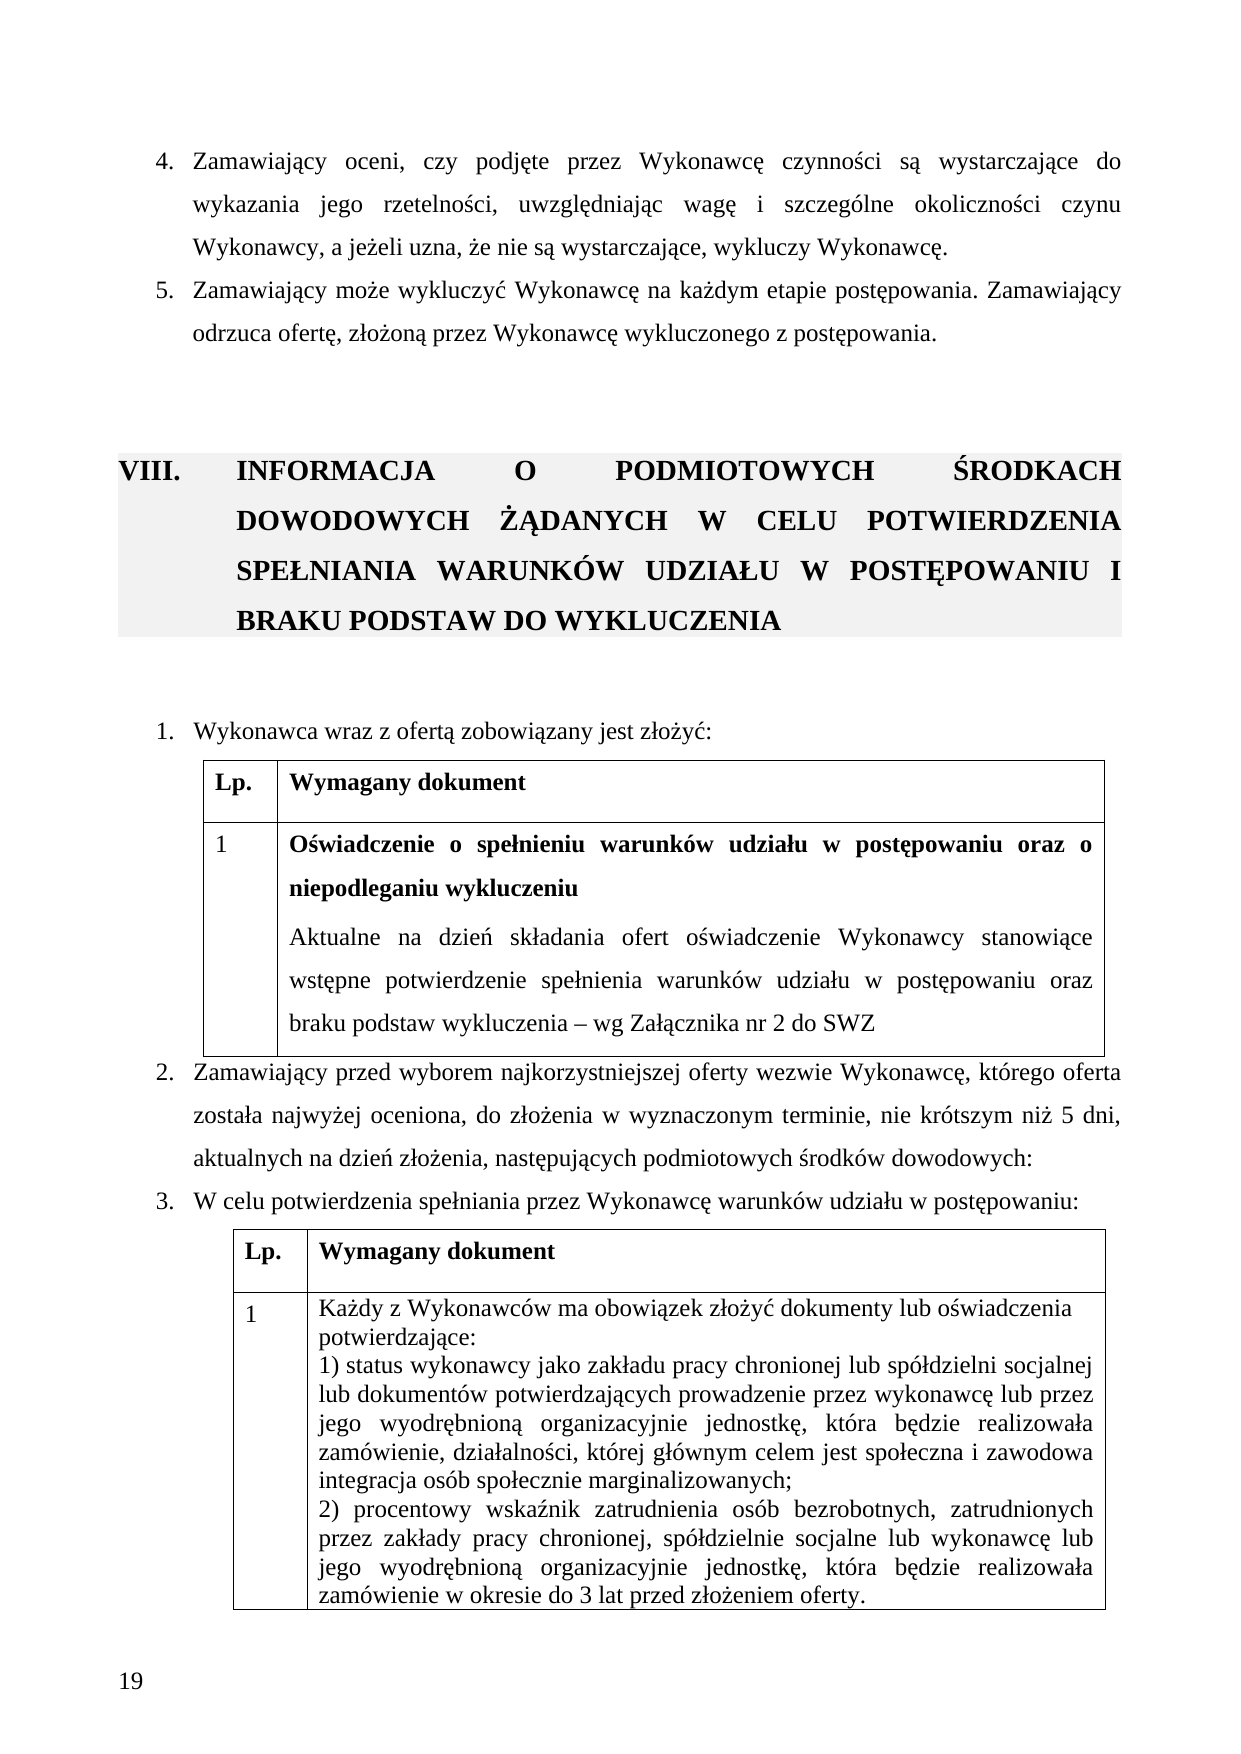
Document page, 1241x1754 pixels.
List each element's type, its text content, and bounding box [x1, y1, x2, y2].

table_cell Każdy z Wykonawców ma obowiązek złożyć dokumenty lub oświadczenia potwierdzające: 1) status wykonawcy jako zakładu pracy chronionej lub spółdzielni socjalnej lub dokumentów potwierdzających prowadzenie przez wykonawcę lub przez jego wyodrębnioną organizacyjnie jednostkę, która będzie realizowała zamówienie, działalności, której głównym celem jest społeczna i zawodowa integracja osób społecznie marginalizowanych; 2) procentowy wskaźnik zatrudnienia osób bezrobotnych, zatrudnionych przez zakłady pracy chronionej, spółdzielnie socjalne lub wykonawcę lub jego wyodrębnioną organizacyjnie jednostkę, która będzie realizowała zamówienie w okresie do 3 lat przed złożeniem oferty. [308, 1293, 1105, 1609]
subtitle INFORMACJA O PODMIOTOWYCH ŚRODKACH DOWODOWYCH ŻĄDANYCH W CELU POTWIERDZENIA SPEŁNIANIA WARUNKÓW UDZIAŁU W POSTĘPOWANIU I BRAKU PODSTAW DO WYKLUCZENIA [118, 453, 1122, 637]
table_header Wymagany dokument [278, 761, 1104, 822]
list Zamawiający oceni, czy podjęte przez Wykonawcę czynności są wystarczające do wykazania jego rzetelności, uwzględniając wagę i szczególne okoliczności czynu Wykonawcy, a jeżeli uzna, że nie są wystarczające, wykluczy Wykonawcę. [155, 146, 1122, 261]
table_header Wymagany dokument [308, 1230, 1105, 1292]
list Zamawiający przed wyborem najkorzystniejszej oferty wezwie Wykonawcę, którego oferta została najwyżej oceniona, do złożenia w wyznaczonym terminie, nie krótszym niż 5 dni, aktualnych na dzień złożenia, następujących podmiotowych środków dowodowych: [156, 1057, 1122, 1172]
list Zamawiający może wykluczyć Wykonawcę na każdym etapie postępowania. Zamawiający odrzuca ofertę, złożoną przez Wykonawcę wykluczonego z postępowania. [155, 275, 1122, 347]
list W celu potwierdzenia spełniania przez Wykonawcę warunków udziału w postępowaniu: [156, 1186, 1122, 1215]
table_cell 1 [234, 1293, 307, 1609]
table_header Lp. [234, 1230, 307, 1292]
table_cell 1 [204, 823, 277, 1056]
list Wykonawca wraz z ofertą zobowiązany jest złożyć: [156, 716, 1122, 745]
table_cell Oświadczenie o spełnieniu warunków udziału w postępowaniu oraz o niepodleganiu wykluczeniu Aktualne na dzień składania ofert oświadczenie Wykonawcy stanowiące wstępne potwierdzenie spełnienia warunków udziału w postępowaniu oraz braku podstaw wykluczenia – wg Załącznika nr 2 do SWZ [278, 823, 1104, 1056]
table_header Lp. [204, 761, 277, 822]
